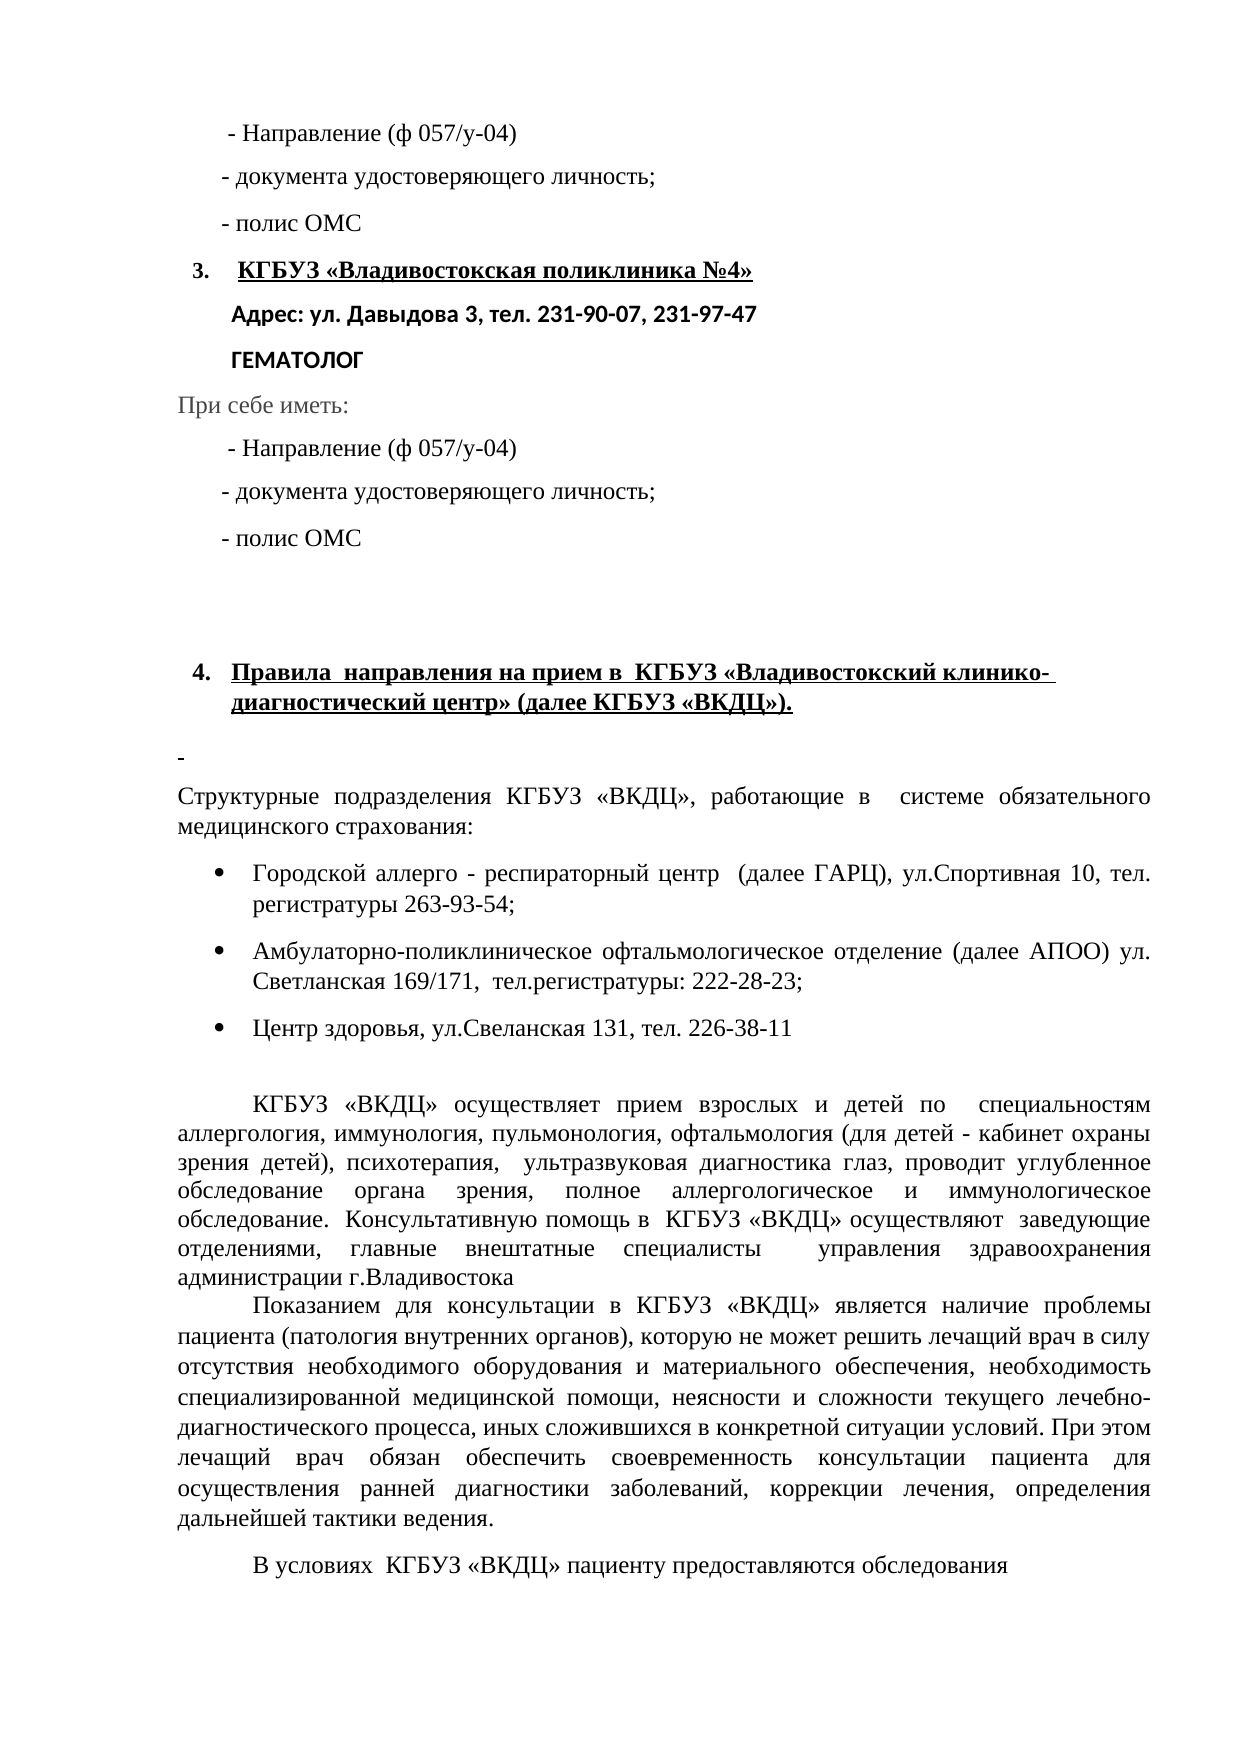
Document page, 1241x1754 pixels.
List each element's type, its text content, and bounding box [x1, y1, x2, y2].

text - Направление (ф 057/у-04) [177, 118, 1152, 147]
text - полис ОМС [215, 523, 1152, 552]
list Центр здоровья, ул.Свеланская 131, тел. 226-38-11 [215, 1013, 1152, 1042]
text При себе иметь: [177, 390, 1152, 419]
text Структурные подразделения КГБУЗ «ВКДЦ», работающие в системе обязательного медицинского страхования: [177, 781, 1152, 840]
list Амбулаторно-поликлиническое офтальмологическое отделение (далее АПОО) ул. Светланская 169/171, тел.регистратуры: 222-28-23; [215, 936, 1152, 995]
text ГЕМАТОЛОГ [231, 344, 1152, 375]
text - Направление (ф 057/у-04) [177, 433, 1152, 462]
text - полис ОМС [215, 208, 1152, 237]
text КГБУЗ «ВКДЦ» осуществляет прием взрослых и детей по специальностям аллергология, иммунология, пульмонология, офтальмология (для детей - кабинет охраны зрения детей), психотерапия, ультразвуковая диагностика глаз, проводит углубленное обследование органа зрения, полное аллергологическое и иммунологическое обследование. Консультативную помощь в КГБУЗ «ВКДЦ» осуществляют заведующие отделениями, главные внештатные специалисты управления здравоохранения администрации г.Владивостока [177, 1089, 1152, 1290]
text Показанием для консультации в КГБУЗ «ВКДЦ» является наличие проблемы пациента (патология внутренних органов), которую не может решить лечащий врач в силу отсутствия необходимого оборудования и материального обеспечения, необходимость специализированной медицинской помощи, неясности и сложности текущего лечебно-диагностического процесса, иных сложившихся в конкретной ситуации условий. При этом лечащий врач обязан обеспечить своевременность консультации пациента для осуществления ранней диагностики заболеваний, коррекции лечения, определения дальнейшей тактики ведения. [177, 1290, 1152, 1532]
text - документа удостоверяющего личность; [215, 476, 1152, 505]
text Адрес: ул. Давыдова 3, тел. 231-90-07, 231-97-47 [231, 298, 1152, 329]
list Городской аллерго - респираторный центр (далее ГАРЦ), ул.Спортивная 10, тел. регистратуры 263-93-54; [215, 858, 1152, 917]
list Правила направления на прием в КГБУЗ «Владивостокский клинико- диагностический центр» (далее КГБУЗ «ВКДЦ»). [192, 657, 1152, 716]
list КГБУЗ «Владивостокская поликлиника №4» [192, 255, 1152, 284]
text - документа удостоверяющего личность; [215, 161, 1152, 190]
text В условиях КГБУЗ «ВКДЦ» пациенту предоставляются обследования [177, 1550, 1152, 1579]
